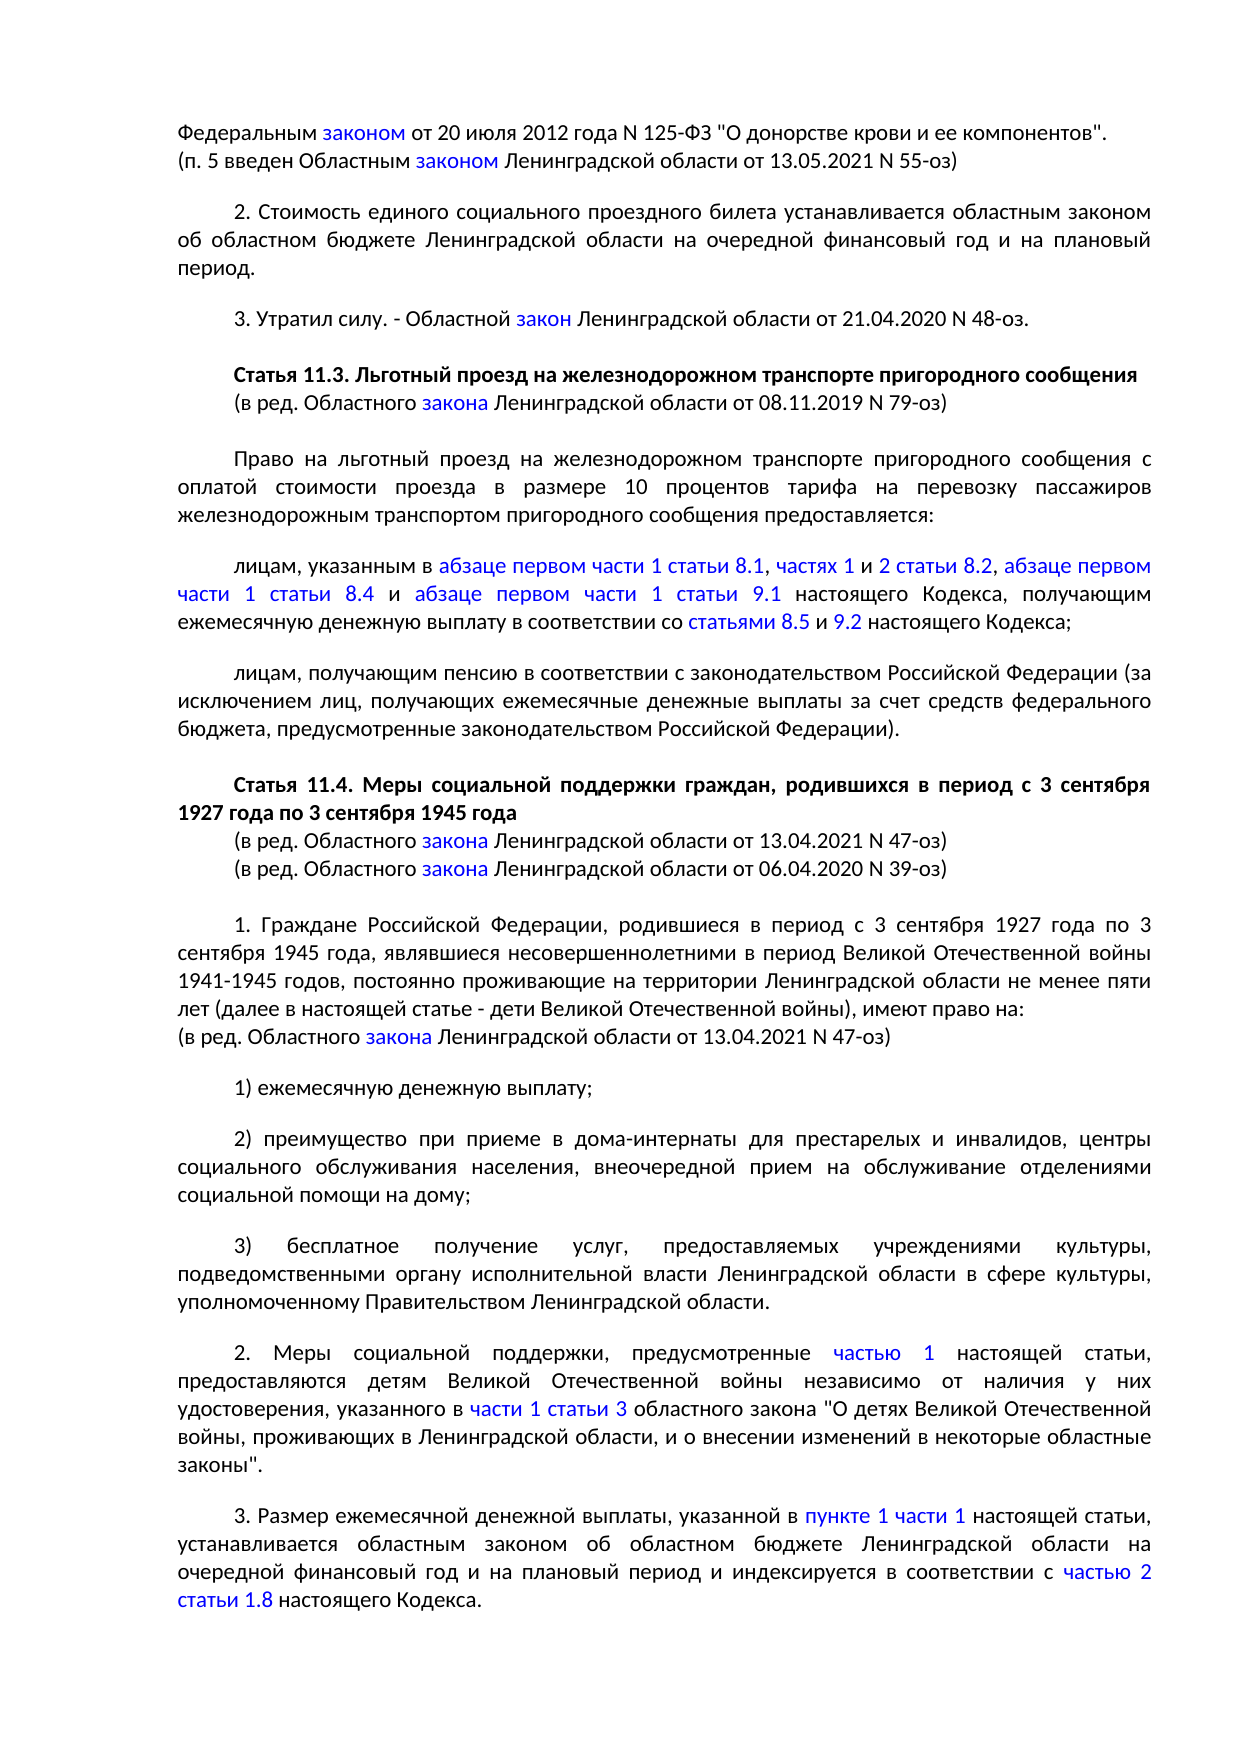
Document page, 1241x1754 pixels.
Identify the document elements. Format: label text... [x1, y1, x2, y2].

text 1) ежемесячную денежную выплату; [177, 1073, 1152, 1101]
title Статья 11.3. Льготный проезд на железнодорожном транспорте пригородного сообщения [177, 360, 1152, 388]
text Право на льготный проезд на железнодорожном транспорте пригородного сообщения с оплатой стоимости проезда в размере 10 процентов тарифа на перевозку пассажиров железнодорожным транспортом пригородного сообщения предоставляется: [177, 444, 1152, 528]
text (в ред. Областного закона Ленинградской области от 13.04.2021 N 47-оз) [177, 826, 1152, 854]
text (п. 5 введен Областным законом Ленинградской области от 13.05.2021 N 55-оз) [177, 146, 1152, 174]
text 2) преимущество при приеме в дома-интернаты для престарелых и инвалидов, центры социального обслуживания населения, внеочередной прием на обслуживание отделениями социальной помощи на дому; [177, 1124, 1152, 1208]
text 1. Граждане Российской Федерации, родившиеся в период с 3 сентября 1927 года по 3 сентября 1945 года, являвшиеся несовершеннолетними в период Великой Отечественной войны 1941-1945 годов, постоянно проживающие на территории Ленинградской области не менее пяти лет (далее в настоящей статье - дети Великой Отечественной войны), имеют право на: [177, 910, 1152, 1022]
text лицам, получающим пенсию в соответствии с законодательством Российской Федерации (за исключением лиц, получающих ежемесячные денежные выплаты за счет средств федерального бюджета, предусмотренные законодательством Российской Федерации). [177, 658, 1152, 742]
title Статья 11.4. Меры социальной поддержки граждан, родившихся в период с 3 сентября 1927 года по 3 сентября 1945 года [177, 770, 1152, 826]
text 2. Меры социальной поддержки, предусмотренные частью 1 настоящей статьи, предоставляются детям Великой Отечественной войны независимо от наличия у них удостоверения, указанного в части 1 статьи 3 областного закона "О детях Великой Отечественной войны, проживающих в Ленинградской области, и о внесении изменений в некоторые областные законы". [177, 1338, 1152, 1478]
text 3. Утратил силу. - Областной закон Ленинградской области от 21.04.2020 N 48-оз. [177, 304, 1152, 332]
text 3. Размер ежемесячной денежной выплаты, указанной в пункте 1 части 1 настоящей статьи, устанавливается областным законом об областном бюджете Ленинградской области на очередной финансовый год и на плановый период и индексируется в соответствии с частью 2 статьи 1.8 настоящего Кодекса. [177, 1501, 1152, 1613]
text 3) бесплатное получение услуг, предоставляемых учреждениями культуры, подведомственными органу исполнительной власти Ленинградской области в сфере культуры, уполномоченному Правительством Ленинградской области. [177, 1231, 1152, 1315]
text (в ред. Областного закона Ленинградской области от 06.04.2020 N 39-оз) [177, 854, 1152, 882]
text (в ред. Областного закона Ленинградской области от 08.11.2019 N 79-оз) [177, 388, 1152, 416]
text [177, 118, 1152, 146]
text (в ред. Областного закона Ленинградской области от 13.04.2021 N 47-оз) [177, 1022, 1152, 1050]
text 2. Стоимость единого социального проездного билета устанавливается областным законом об областном бюджете Ленинградской области на очередной финансовый год и на плановый период. [177, 197, 1152, 281]
text лицам, указанным в абзаце первом части 1 статьи 8.1, частях 1 и 2 статьи 8.2, абзаце первом части 1 статьи 8.4 и абзаце первом части 1 статьи 9.1 настоящего Кодекса, получающим ежемесячную денежную выплату в соответствии со статьями 8.5 и 9.2 настоящего Кодекса; [177, 551, 1152, 635]
